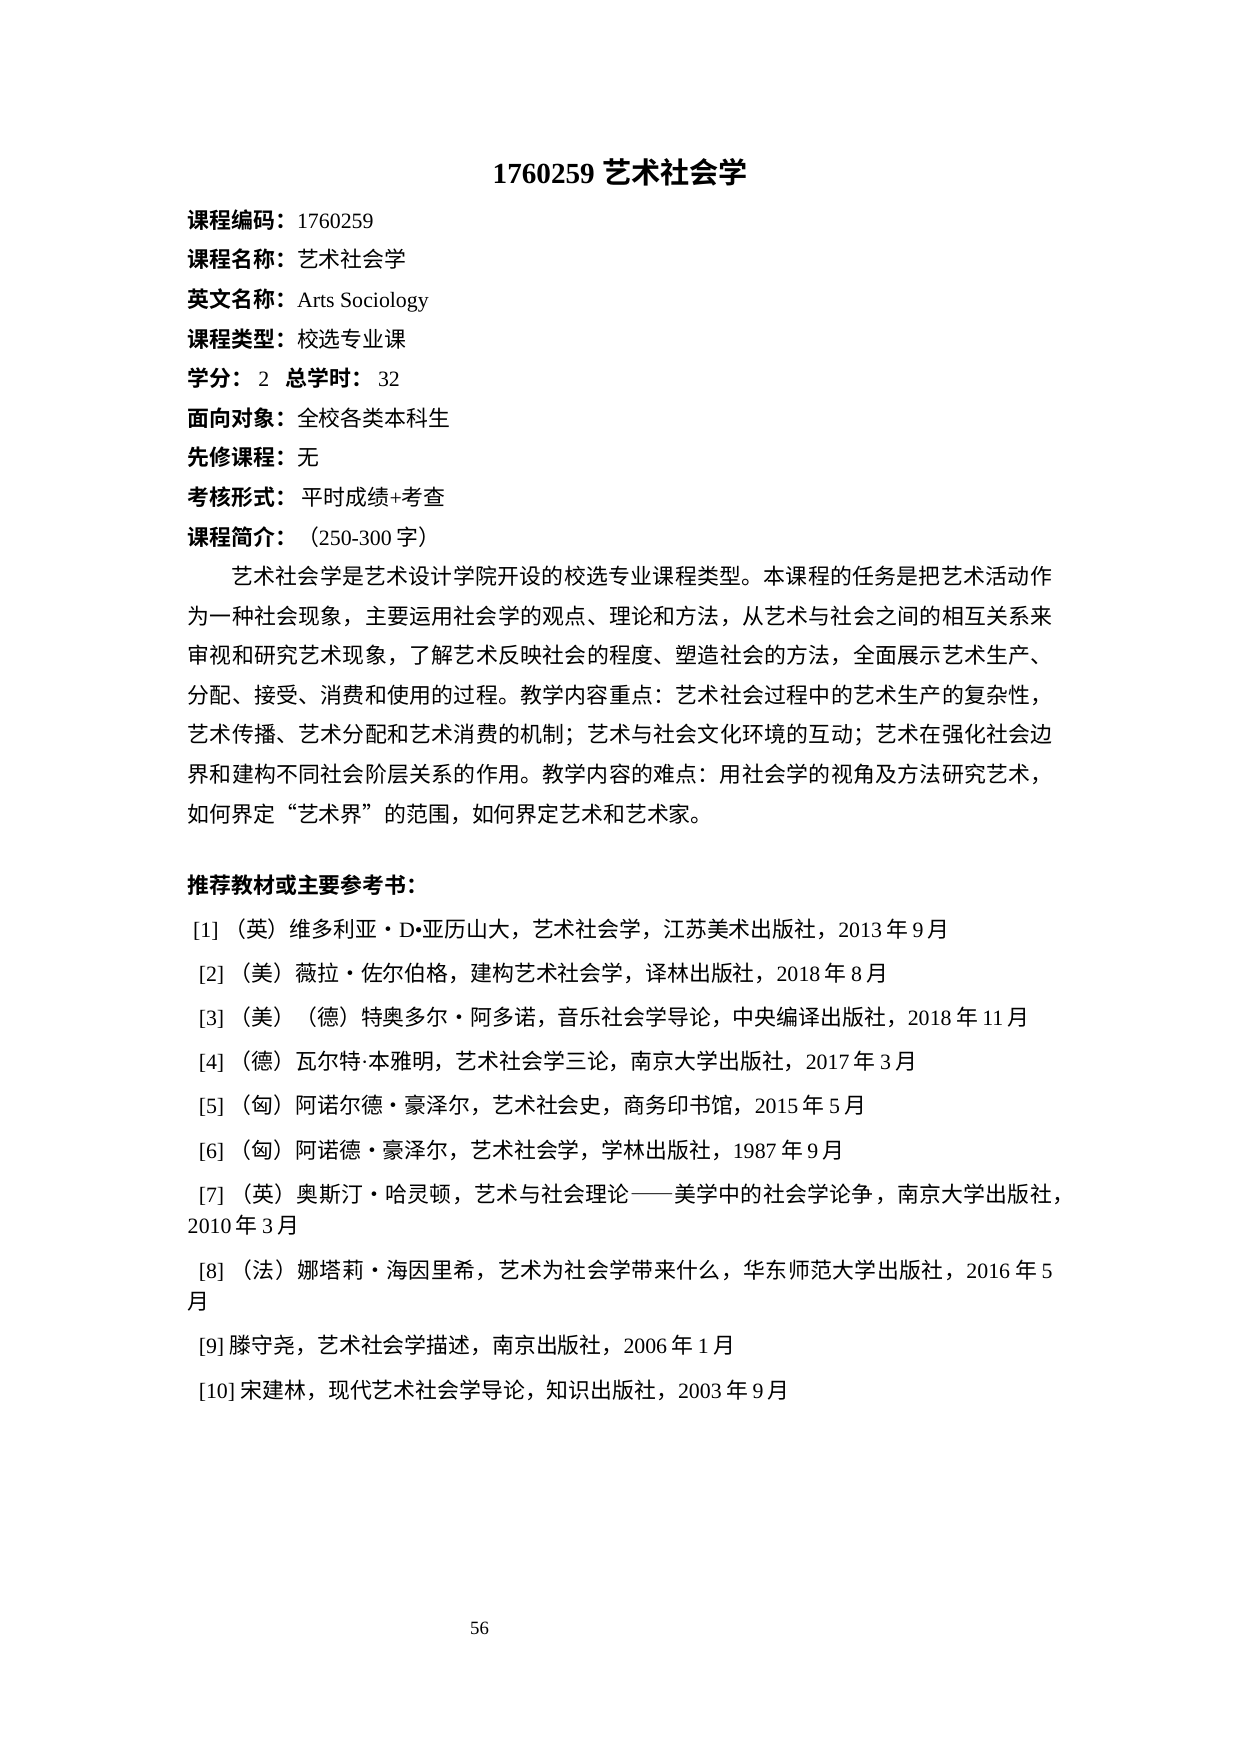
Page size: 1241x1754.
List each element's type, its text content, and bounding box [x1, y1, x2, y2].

text 先修课程：无 [187, 440, 1053, 472]
text [5] （匈）阿诺尔德•豪泽尔，艺术社会史，商务印书馆，2015年5月 [187, 1088, 1053, 1120]
text [4] （德）瓦尔特·本雅明，艺术社会学三论，南京大学出版社，2017年3月 [187, 1044, 1053, 1076]
text 面向对象：全校各类本科生 [187, 401, 1053, 432]
text 推荐教材或主要参考书： [187, 868, 1053, 899]
text [2] （美）薇拉•佐尔伯格，建构艺术社会学，译林出版社，2018年8月 [187, 956, 1053, 988]
text [8] （法）娜塔莉•海因里希，艺术为社会学带来什么，华东师范大学出版社，2016年5月 [187, 1253, 1053, 1316]
text 1760259 艺术社会学 [187, 150, 1053, 192]
text 课程简介：（250-300字） [187, 519, 1053, 551]
text 课程类型：校选专业课 [187, 322, 1053, 353]
text [6] （匈）阿诺德•豪泽尔，艺术社会学，学林出版社，1987年9月 [187, 1133, 1053, 1164]
text [1] （英）维多利亚•D•亚历山大，艺术社会学，江苏美术出版社，2013年9月 [187, 912, 1053, 943]
text [9] 滕守尧，艺术社会学描述，南京出版社，2006年1月 [187, 1328, 1053, 1360]
text 学分： 2 总学时： 32 [187, 361, 1053, 393]
text [10] 宋建林，现代艺术社会学导论，知识出版社，2003年9月 [187, 1373, 1053, 1404]
text [7] （英）奥斯汀•哈灵顿，艺术与社会理论——美学中的社会学论争，南京大学出版社，2010年3月 [187, 1177, 1053, 1240]
text 考核形式： 平时成绩+考查 [187, 480, 1053, 512]
text 课程名称：艺术社会学 [187, 242, 1053, 274]
text [3] （美）（德）特奥多尔•阿多诺，音乐社会学导论，中央编译出版社，2018年11月 [187, 1000, 1053, 1032]
text 课程编码：1760259 [187, 203, 1053, 234]
text 艺术社会学是艺术设计学院开设的校选专业课程类型。本课程的任务是把艺术活动作为一种社会现象，主要运用社会学的观点、理论和方法，从艺术与社会之间的相互关系来审视和研究艺术现象，了解艺术反映社会的程度、塑造社会的方法，全面展示艺术生产、分配、接受、消费和使用的过程。教学内容重点：艺术社会过程中的艺术生产的复杂性，艺术传播、艺术分配和艺术消费的机制；艺术与社会文化环境的互动；艺术在强化社会边界和建构不同社会阶层关系的作用。教学内容的难点：用社会学的视角及方法研究艺术，如何界定“艺术界”的范围，如何界定艺术和艺术家。 [187, 559, 1053, 828]
text 英文名称：Arts Sociology [187, 282, 1053, 314]
